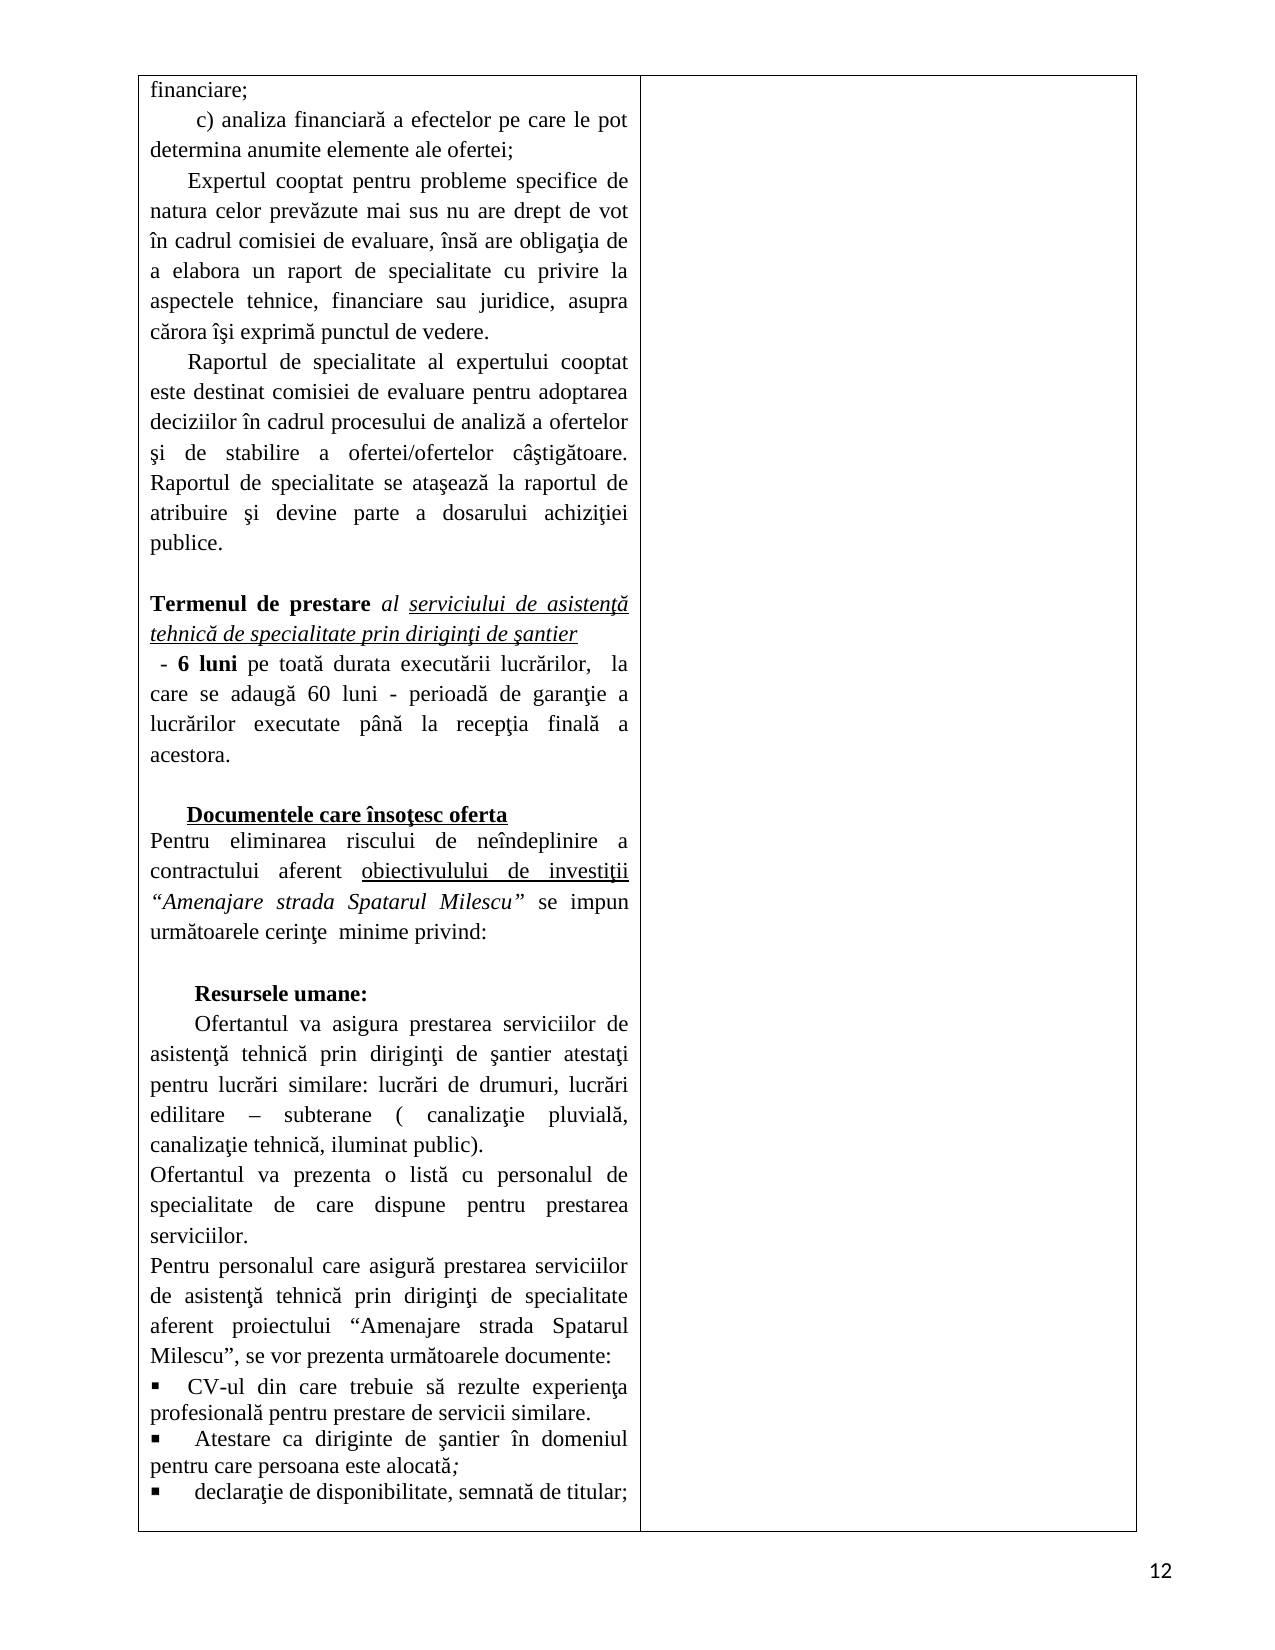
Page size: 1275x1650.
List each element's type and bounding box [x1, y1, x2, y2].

table_cell [139, 76, 640, 1531]
table_cell [641, 76, 1136, 1531]
